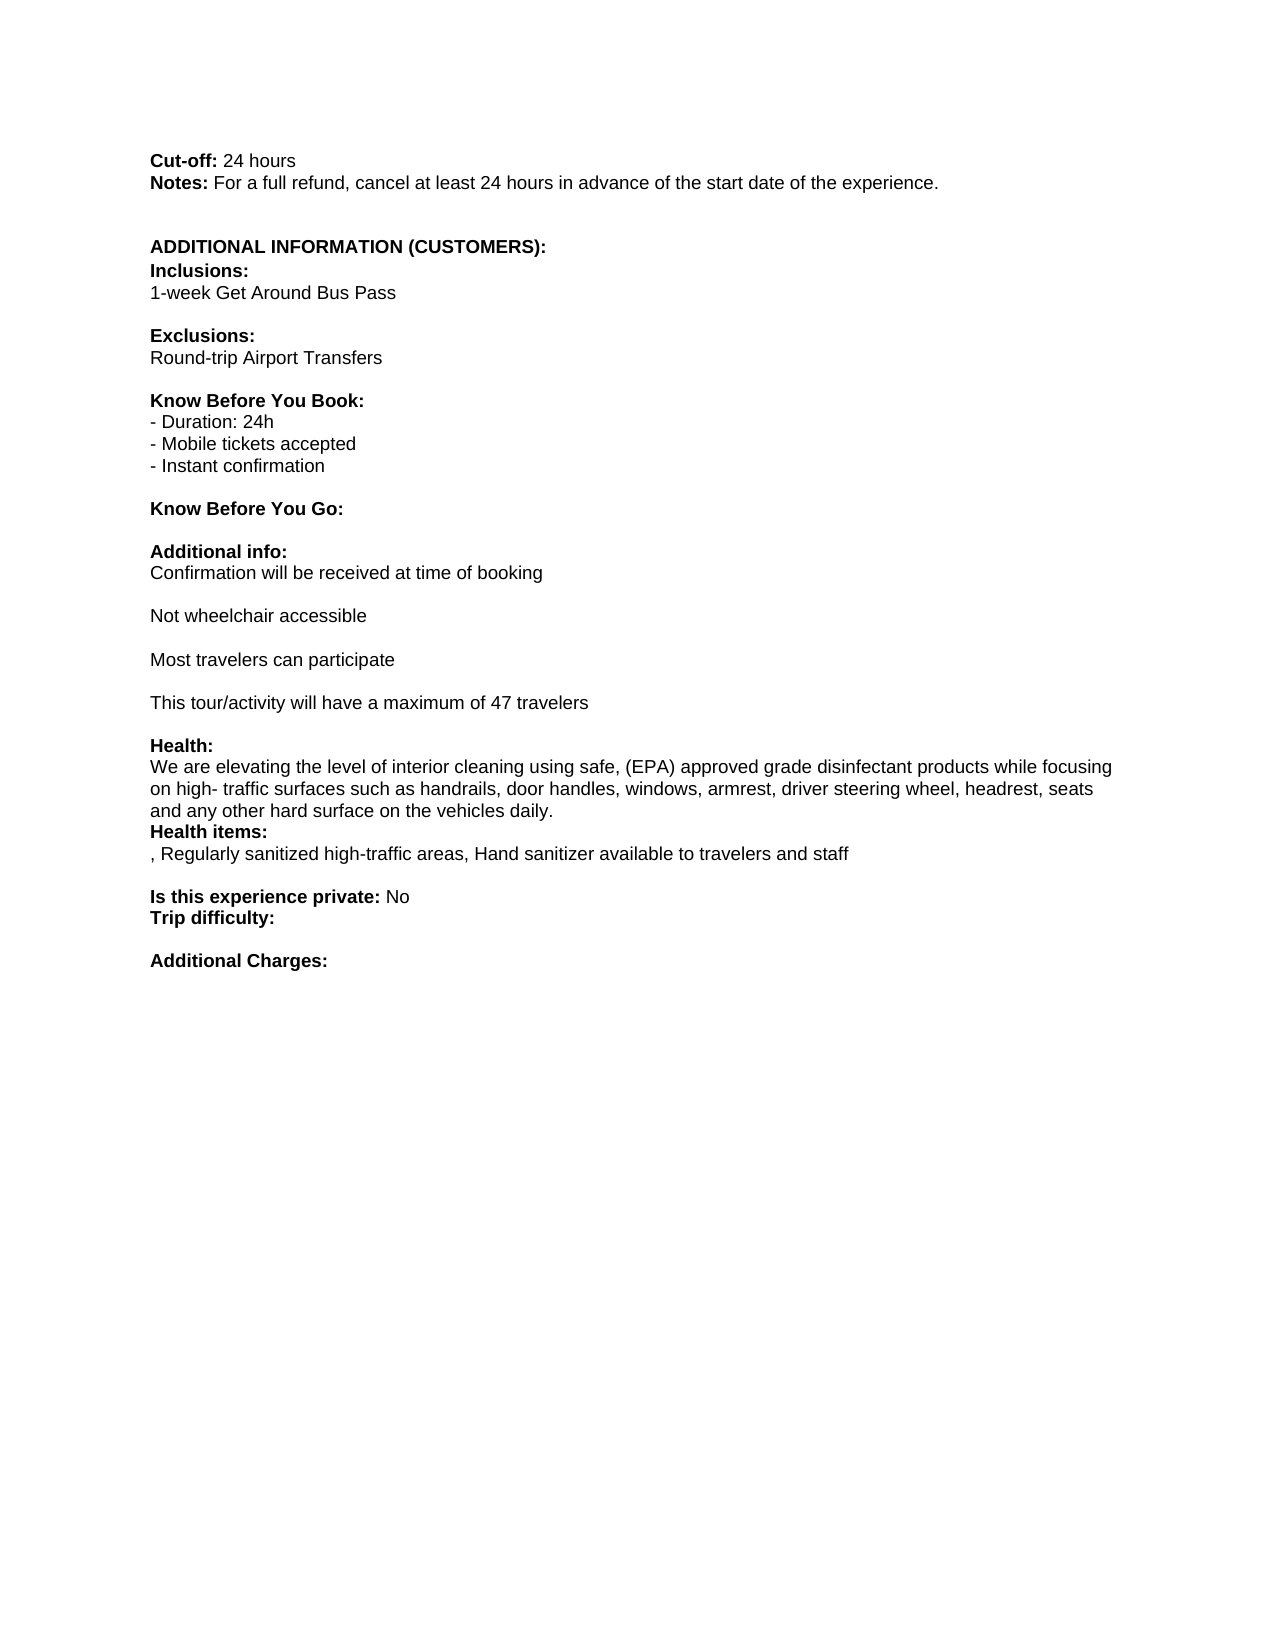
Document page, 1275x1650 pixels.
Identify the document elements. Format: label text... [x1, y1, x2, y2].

text Health: [150, 735, 1125, 756]
text - Mobile tickets accepted [150, 433, 1125, 454]
text This tour/activity will have a maximum of 47 travelers [150, 692, 1125, 713]
text Exclusions: [150, 325, 1125, 347]
text We are elevating the level of interior cleaning using safe, (EPA) approved grade disinfectant products while focusing on high- traffic surfaces such as handrails, door handles, windows, armrest, driver steering wheel, headrest, seats and any other hard surface on the vehicles daily. [150, 756, 1125, 821]
text Trip difficulty: [150, 907, 1125, 929]
text Know Before You Book: [150, 390, 1125, 411]
text Is this experience private: No [150, 886, 1125, 907]
text Additional Charges: [150, 950, 1125, 972]
text , Regularly sanitized high-traffic areas, Hand sanitizer available to travelers and staff [150, 842, 1125, 864]
text Additional info: [150, 541, 1125, 562]
text Cut-off: 24 hours [150, 150, 1125, 172]
text Most travelers can participate [150, 648, 1125, 670]
text Confirmation will be received at time of booking [150, 562, 1125, 584]
text Notes: For a full refund, cancel at least 24 hours in advance of the start date of the experience. [150, 172, 1125, 193]
text - Duration: 24h [150, 411, 1125, 433]
text Not wheelchair accessible [150, 605, 1125, 627]
text Health items: [150, 821, 1125, 842]
text Know Before You Go: [150, 497, 1125, 519]
text 1-week Get Around Bus Pass [150, 282, 1125, 303]
text - Instant confirmation [150, 454, 1125, 476]
text Round-trip Airport Transfers [150, 347, 1125, 368]
text Inclusions: [150, 260, 1125, 282]
subtitle Additional Information (Customers): [150, 236, 1125, 257]
